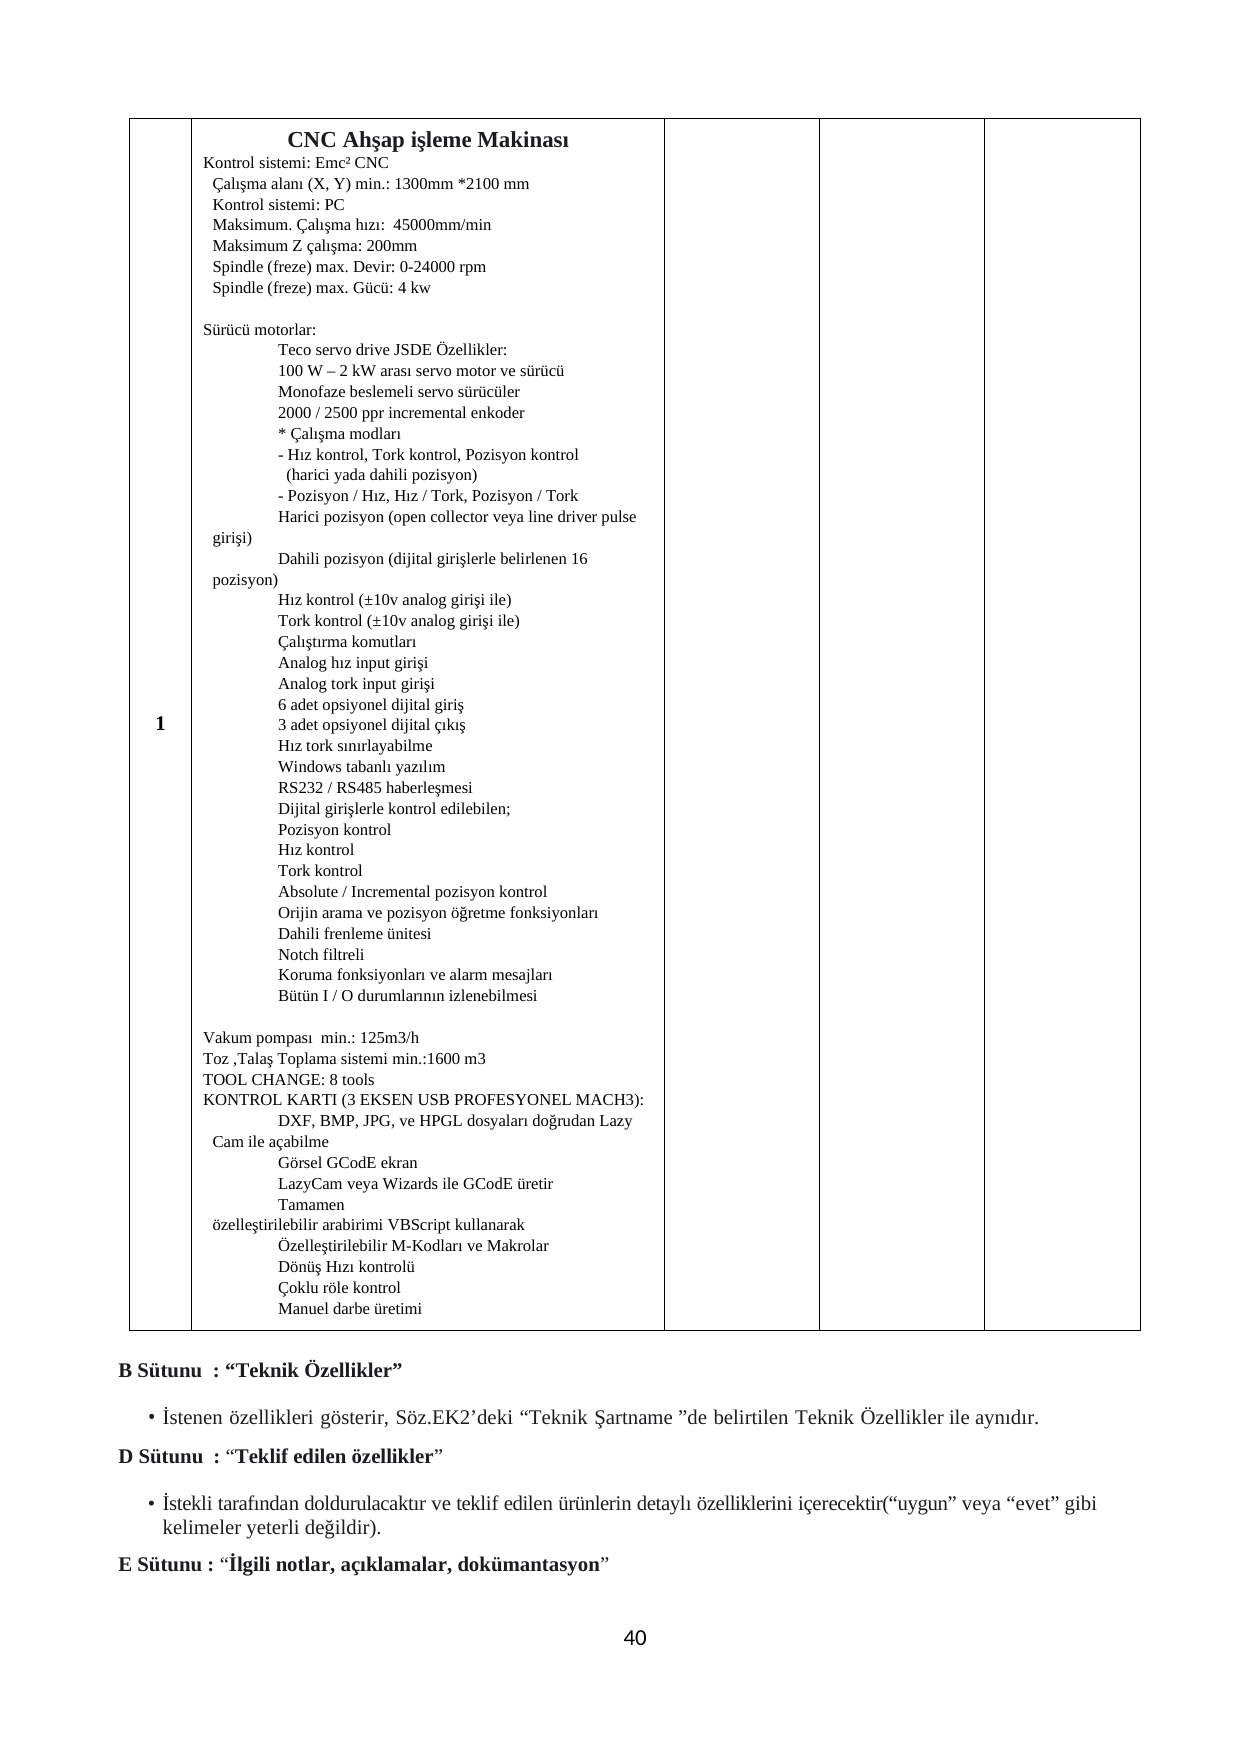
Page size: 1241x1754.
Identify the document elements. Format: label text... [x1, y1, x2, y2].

table_cell 1 [130, 119, 191, 1330]
text D Sütunu : “Teklif edilen özellikler” [118, 1444, 1152, 1468]
table_cell [985, 119, 1140, 1330]
table_cell CNC Ahşap işleme Makinası Kontrol sistemi: Emc² CNC Çalışma alanı (X, Y) min.: 1300mm *2100 mm Kontrol sistemi: PC Maksimum. Çalışma hızı: 45000mm/min Maksimum Z çalışma: 200mm Spindle (freze) max. Devir: 0-24000 rpm Spindle (freze) max. Gücü: 4 kw Sürücü motorlar: Teco servo drive JSDE Özellikler: 100 W – 2 kW arası servo motor ve sürücü Monofaze beslemeli servo sürücüler 2000 / 2500 ppr incremental enkoder * Çalışma modları - Hız kontrol, Tork kontrol, Pozisyon kontrol (harici yada dahili pozisyon) - Pozisyon / Hız, Hız / Tork, Pozisyon / Tork Harici pozisyon (open collector veya line driver pulse girişi) Dahili pozisyon (dijital girişlerle belirlenen 16 pozisyon) Hız kontrol (±10v analog girişi ile) Tork kontrol (±10v analog girişi ile) Çalıştırma komutları Analog hız input girişi Analog tork input girişi 6 adet opsiyonel dijital giriş 3 adet opsiyonel dijital çıkış Hız tork sınırlayabilme Windows tabanlı yazılım RS232 / RS485 haberleşmesi Dijital girişlerle kontrol edilebilen; Pozisyon kontrol Hız kontrol Tork kontrol Absolute / Incremental pozisyon kontrol Orijin arama ve pozisyon öğretme fonksiyonları Dahili frenleme ünitesi Notch filtreli Koruma fonksiyonları ve alarm mesajları Bütün I / O durumlarının izlenebilmesi Vakum pompası min.: 125m3/h Toz ,Talaş Toplama sistemi min.:1600 m3 TOOL CHANGE: 8 tools KONTROL KARTI (3 EKSEN USB PROFESYONEL MACH3): DXF, BMP, JPG, ve HPGL dosyaları doğrudan Lazy Cam ile açabilme Görsel GCodE ekran LazyCam veya Wizards ile GCodE üretir Tamamen özelleştirilebilir arabirimi VBScript kullanarak Özelleştirilebilir M-Kodları ve Makrolar Dönüş Hızı kontrolü Çoklu röle kontrol Manuel darbe üretimi [192, 119, 664, 1330]
list İstenen özellikleri gösterir, Söz.EK2’deki “Teknik Şartname ”de belirtilen Teknik Özellikler ile aynıdır. [148, 1402, 1152, 1431]
text B Sütunu : “Teknik Özellikler” [118, 1358, 995, 1382]
list İstekli tarafından doldurulacaktır ve teklif edilen ürünlerin detaylı özelliklerini içerecektir(“uygun” veya “evet” gibi kelimeler yeterli değildir). [148, 1491, 1152, 1539]
table_cell [820, 119, 984, 1330]
text E Sütunu : “İlgili notlar, açıklamalar, dokümantasyon” [118, 1552, 1152, 1576]
table_cell [665, 119, 819, 1330]
